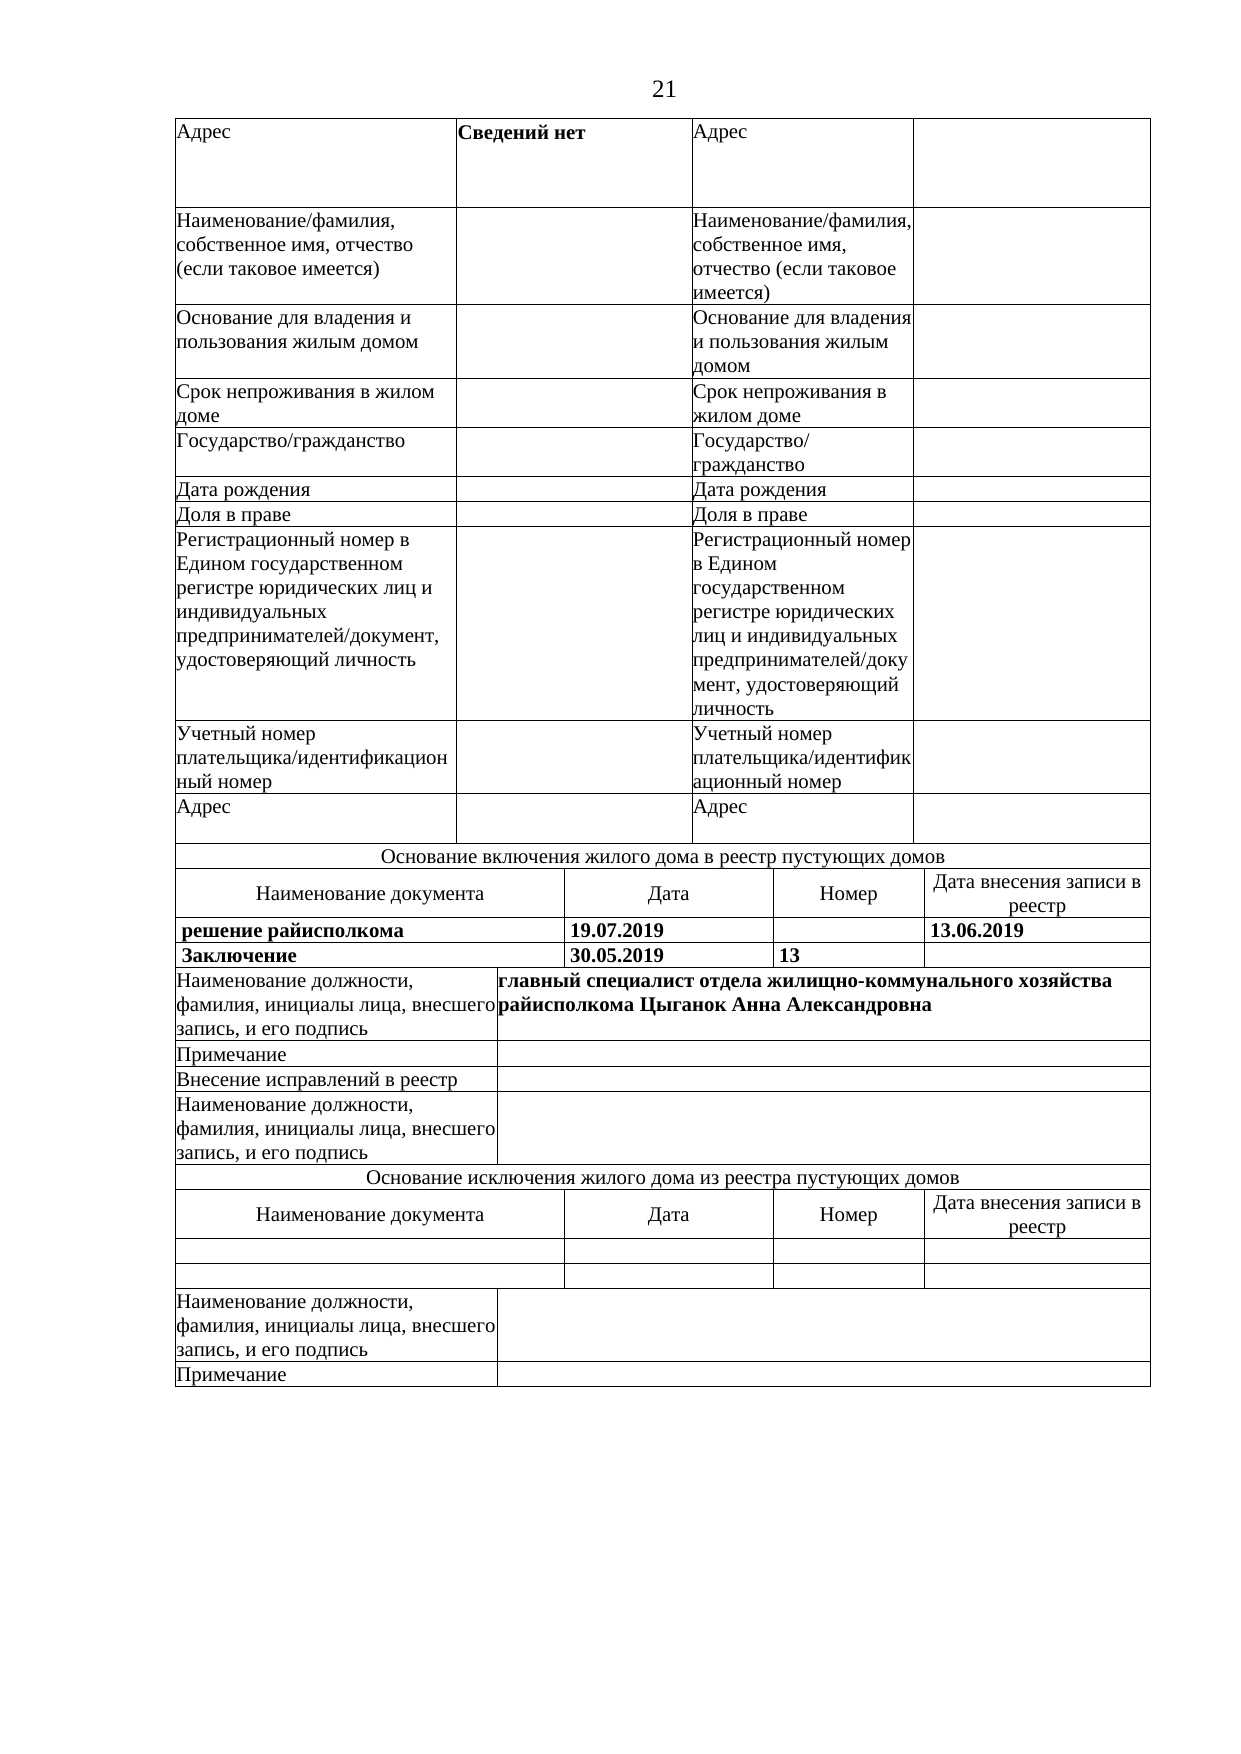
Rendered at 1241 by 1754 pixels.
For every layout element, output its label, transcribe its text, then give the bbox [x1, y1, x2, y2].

table_cell [774, 1264, 924, 1288]
table_cell Номер [774, 869, 924, 917]
table_cell [457, 794, 692, 818]
table_cell Регистрационный номер в Едином государственном регистре юридических лиц и индивидуальных предпринимателей/документ, удостоверяющий личность [693, 527, 913, 719]
table_cell Наименование должности, фамилия, инициалы лица, внесшего запись, и его подпись [176, 968, 497, 1040]
table_cell Наименование документа [176, 869, 564, 917]
table_cell Срок непроживания в жилом доме [176, 379, 456, 427]
table_cell Основание для владения и пользования жилым домом [693, 305, 913, 377]
table_cell [925, 1239, 1150, 1263]
table_cell Срок непроживания в жилом доме [693, 379, 913, 427]
table_cell 19.07.2019 [565, 918, 773, 942]
table_cell Адрес [176, 794, 456, 818]
table_cell Дата внесения записи в реестр [925, 1190, 1150, 1238]
table_cell Наименование документа [176, 1190, 564, 1238]
table_cell [498, 1289, 1150, 1361]
table_cell Государство/гражданство [693, 428, 913, 476]
table_cell Дата рождения [693, 477, 913, 501]
table_cell [457, 305, 692, 377]
table_cell [457, 477, 692, 501]
table_cell [457, 818, 692, 843]
table_cell [693, 818, 913, 843]
table_cell Основание для владения и пользования жилым домом [176, 305, 456, 377]
table_cell Дата рождения [176, 477, 456, 501]
table_cell [914, 379, 1150, 427]
table_cell Наименование/фамилия, собственное имя, отчество (если таковое имеется) [176, 208, 456, 304]
table_cell [925, 943, 1150, 967]
table_cell 13.06.2019 [925, 918, 1150, 942]
table_cell [457, 379, 692, 427]
table_cell [176, 1264, 564, 1288]
table_cell Доля в праве [176, 502, 456, 526]
table_cell [457, 721, 692, 793]
table_cell Дата [565, 1190, 773, 1238]
table_cell Наименование должности, фамилия, инициалы лица, внесшего запись, и его подпись [176, 1092, 497, 1164]
table_cell [914, 208, 1150, 304]
table_cell [774, 1239, 924, 1263]
table_cell [565, 1264, 773, 1288]
table_cell [457, 428, 692, 476]
table_cell Примечание [176, 1041, 497, 1066]
table_cell [176, 818, 456, 843]
table_cell 30.05.2019 [565, 943, 773, 967]
table_cell Сведений нет [457, 119, 692, 207]
table_cell [457, 527, 692, 719]
table_cell [914, 428, 1150, 476]
table_cell [498, 1362, 1150, 1386]
table_cell Примечание [176, 1362, 497, 1386]
table_cell [914, 119, 1150, 207]
table_cell [914, 477, 1150, 501]
table_cell Адрес [693, 119, 913, 207]
table_cell Дата [565, 869, 773, 917]
table_cell Наименование должности, фамилия, инициалы лица, внесшего запись, и его подпись [176, 1289, 497, 1361]
table_cell главный специалист отдела жилищно-коммунального хозяйства райисполкома Цыганок Анна Александровна [498, 968, 1150, 1040]
table_cell Адрес [176, 119, 456, 207]
table_cell Заключение [176, 943, 564, 967]
table_cell [498, 1041, 1150, 1066]
table_cell Учетный номер плательщика/идентификационный номер [693, 721, 913, 793]
table_cell 13 [774, 943, 924, 967]
table_cell [457, 502, 692, 526]
table_cell Основание исключения жилого дома из реестра пустующих домов [176, 1165, 1150, 1189]
table_cell Основание включения жилого дома в реестр пустующих домов [176, 844, 1150, 868]
table_cell Номер [774, 1190, 924, 1238]
table_cell Государство/гражданство [176, 428, 456, 476]
table_cell Дата внесения записи в реестр [925, 869, 1150, 917]
table_cell [498, 1067, 1150, 1091]
table_cell решение райисполкома [176, 918, 564, 942]
table_cell Внесение исправлений в реестр [176, 1067, 497, 1091]
table_cell Адрес [693, 794, 913, 818]
table_cell [914, 794, 1150, 818]
table_cell [457, 208, 692, 304]
table_cell Доля в праве [693, 502, 913, 526]
table_cell [914, 305, 1150, 377]
table_cell [925, 1264, 1150, 1288]
table_cell [914, 818, 1150, 843]
table_cell [774, 918, 924, 942]
table_cell [176, 1239, 564, 1263]
table_cell Учетный номер плательщика/идентификационный номер [176, 721, 456, 793]
table_cell [914, 527, 1150, 719]
table_cell [914, 721, 1150, 793]
table_cell [498, 1092, 1150, 1164]
table_cell [914, 502, 1150, 526]
table_cell [565, 1239, 773, 1263]
table_cell Регистрационный номер в Едином государственном регистре юридических лиц и индивидуальных предпринимателей/документ, удостоверяющий личность [176, 527, 456, 719]
table_cell Наименование/фамилия, собственное имя, отчество (если таковое имеется) [693, 208, 913, 304]
